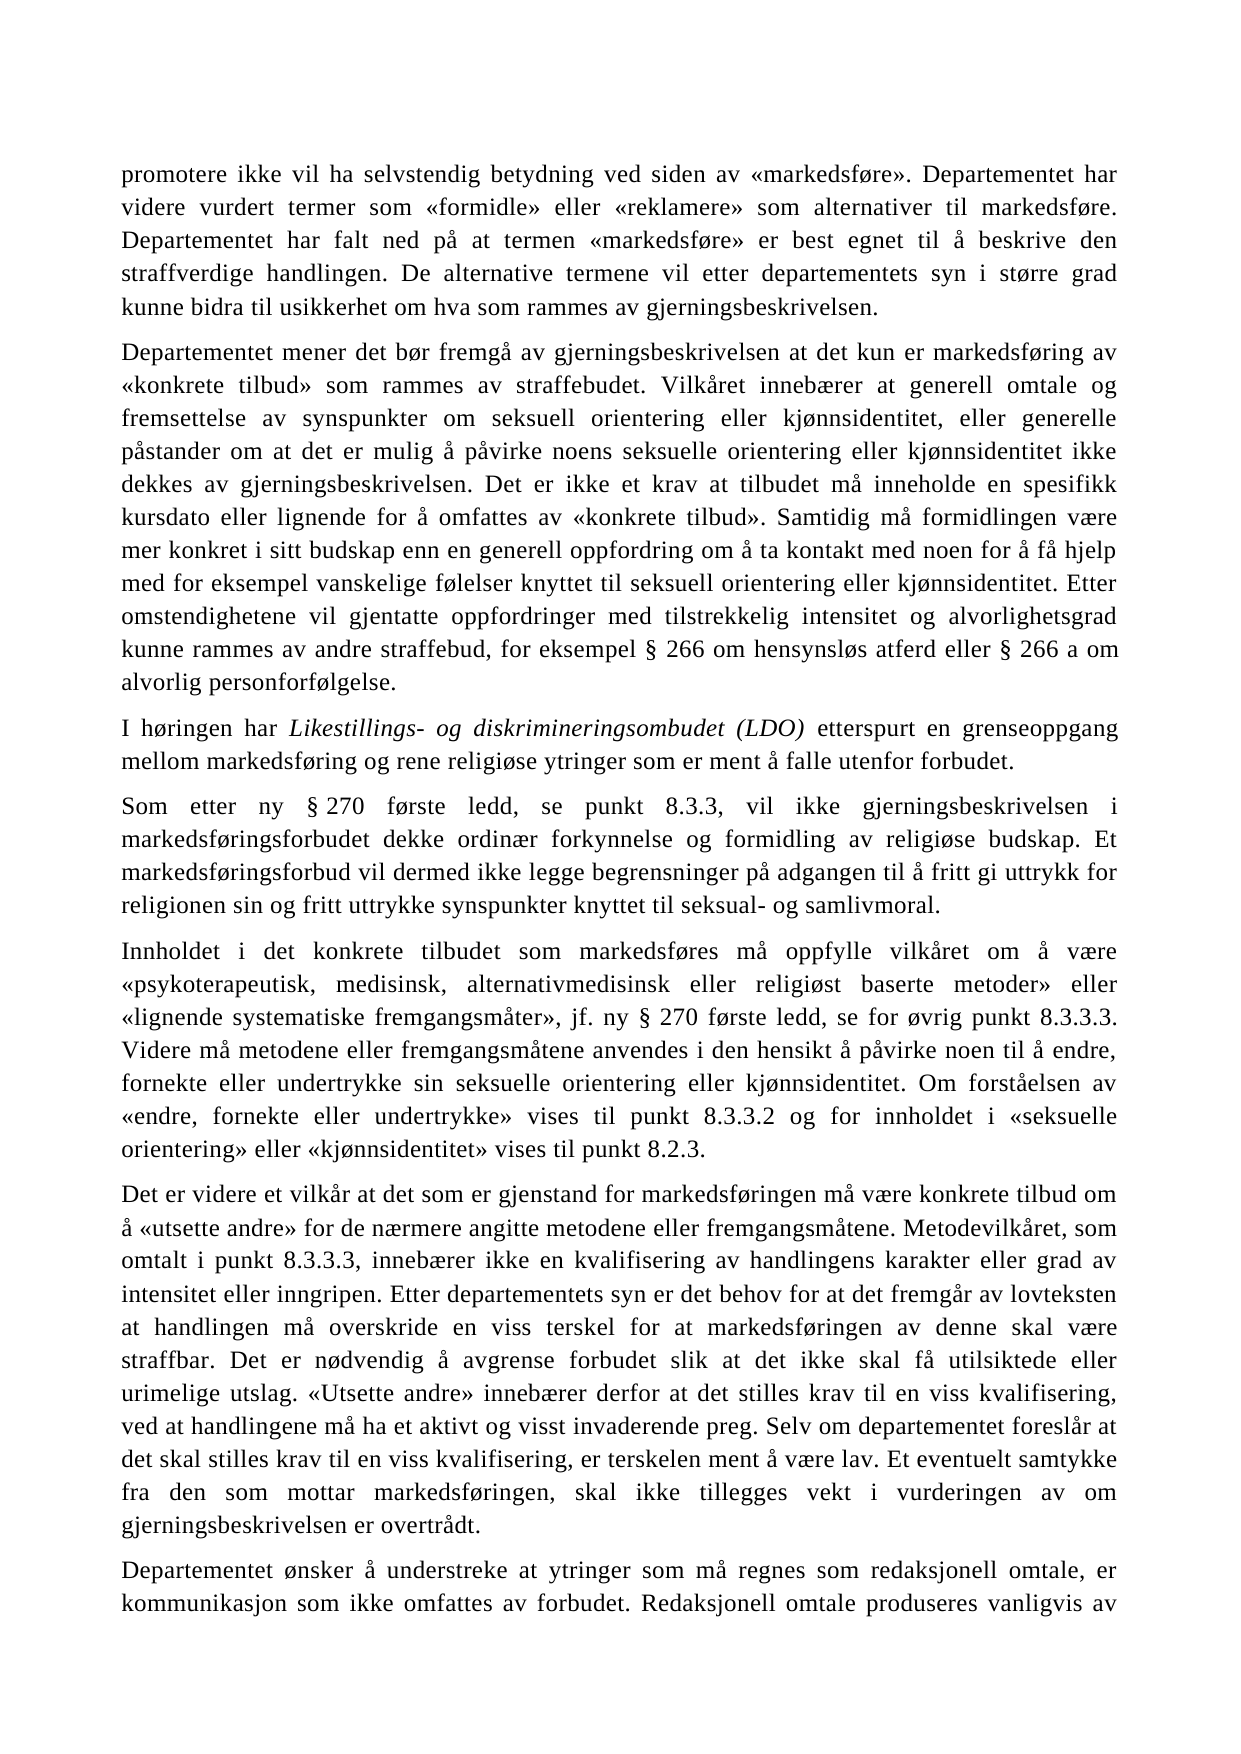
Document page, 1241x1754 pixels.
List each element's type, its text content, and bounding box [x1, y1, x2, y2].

text Som etter ny § 270 første ledd, se punkt 8.3.3, vil ikke gjerningsbeskrivelsen i markedsføringsforbudet dekke ordinær forkynnelse og formidling av religiøse budskap. Et markedsføringsforbud vil dermed ikke legge begrensninger på adgangen til å fritt gi uttrykk for religionen sin og fritt uttrykke synspunkter knyttet til seksual- og samlivmoral. [121, 791, 1119, 919]
text Det er videre et vilkår at det som er gjenstand for markedsføringen må være konkrete tilbud om å «utsette andre» for de nærmere angitte metodene eller fremgangsmåtene. Metodevilkåret, som omtalt i punkt 8.3.3.3, innebærer ikke en kvalifisering av handlingens karakter eller grad av intensitet eller inngripen. Etter departementets syn er det behov for at det fremgår av lovteksten at handlingen må overskride en viss terskel for at markedsføringen av denne skal være straffbar. Det er nødvendig å avgrense forbudet slik at det ikke skal få utilsiktede eller urimelige utslag. «Utsette andre» innebærer derfor at det stilles krav til en viss kvalifisering, ved at handlingene må ha et aktivt og visst invaderende preg. Selv om departementet foreslår at det skal stilles krav til en viss kvalifisering, er terskelen ment å være lav. Et eventuelt samtykke fra den som mottar markedsføringen, skal ikke tillegges vekt i vurderingen av om gjerningsbeskrivelsen er overtrådt. [121, 1179, 1119, 1538]
text I høringen har Likestillings- og diskrimineringsombudet (LDO) etterspurt en grenseoppgang mellom markedsføring og rene religiøse ytringer som er ment å falle utenfor forbudet. [121, 713, 1119, 774]
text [121, 1555, 1119, 1617]
text Innholdet i det konkrete tilbudet som markedsføres må oppfylle vilkåret om å være «psykoterapeutisk, medisinsk, alternativmedisinsk eller religiøst baserte metoder» eller «lignende systematiske fremgangsmåter», jf. ny § 270 første ledd, se for øvrig punkt 8.3.3.3. Videre må metodene eller fremgangsmåtene anvendes i den hensikt å påvirke noen til å endre, fornekte eller undertrykke sin seksuelle orientering eller kjønnsidentitet. Om forståelsen av «endre, fornekte eller undertrykke» vises til punkt 8.3.3.2 og for innholdet i «seksuelle orientering» eller «kjønnsidentitet» vises til punkt 8.2.3. [121, 936, 1119, 1163]
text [121, 159, 1119, 320]
text Departementet mener det bør fremgå av gjerningsbeskrivelsen at det kun er markedsføring av «konkrete tilbud» som rammes av straffebudet. Vilkåret innebærer at generell omtale og fremsettelse av synspunkter om seksuell orientering eller kjønnsidentitet, eller generelle påstander om at det er mulig å påvirke noens seksuelle orientering eller kjønnsidentitet ikke dekkes av gjerningsbeskrivelsen. Det er ikke et krav at tilbudet må inneholde en spesifikk kursdato eller lignende for å omfattes av «konkrete tilbud». Samtidig må formidlingen være mer konkret i sitt budskap enn en generell oppfordring om å ta kontakt med noen for å få hjelp med for eksempel vanskelige følelser knyttet til seksuell orientering eller kjønnsidentitet. Etter omstendighetene vil gjentatte oppfordringer med tilstrekkelig intensitet og alvorlighetsgrad kunne rammes av andre straffebud, for eksempel § 266 om hensynsløs atferd eller § 266 a om alvorlig personforfølgelse. [121, 337, 1119, 696]
